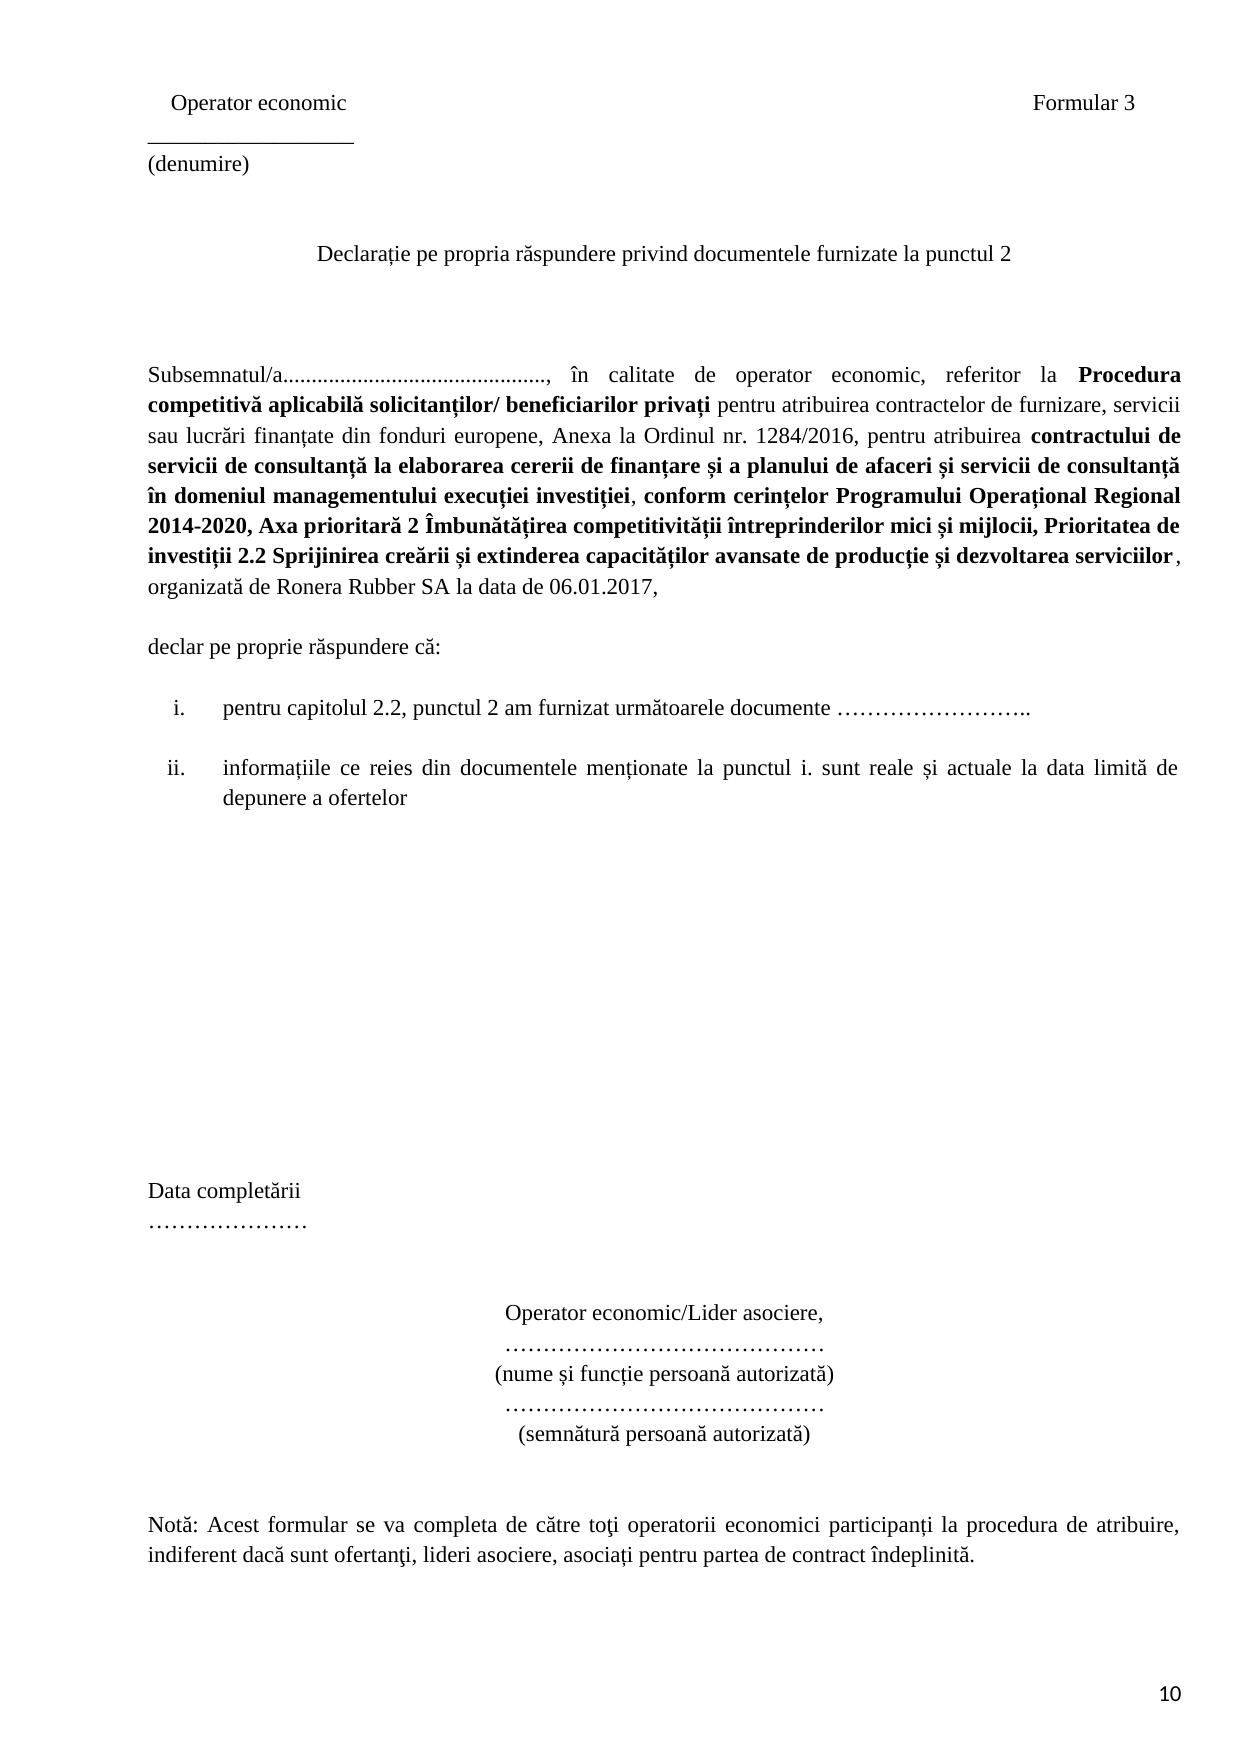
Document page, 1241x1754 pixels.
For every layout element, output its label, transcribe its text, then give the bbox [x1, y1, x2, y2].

text Declarație pe propria răspundere privind documentele furnizate la punctul 2 [148, 240, 1181, 267]
text Operator economic/Lider asociere, [148, 1299, 1181, 1326]
text (semnătură persoană autorizată) [148, 1420, 1181, 1447]
list pentru capitolul 2.2, punctul 2 am furnizat următoarele documente …………………….. [185, 693, 1181, 720]
text declar pe proprie răspundere că: [148, 633, 1181, 659]
list informațiile ce reies din documentele menționate la punctul i. sunt reale și actuale la data limită de depunere a ofertelor [185, 754, 1181, 811]
text …………………………………… [148, 1329, 1181, 1356]
text Subsemnatul/a.............................................., în calitate de operator economic, referitor la Procedura competitivă aplicabilă solicitanților/ beneficiarilor privați pentru atribuirea contractelor de furnizare, servicii sau lucrări finanțate din fonduri europene, Anexa la Ordinul nr. 1284/2016, pentru atribuirea contractului de servicii de consultanță la elaborarea cererii de finanțare și a planului de afaceri și servicii de consultanță în domeniul managementului execuției investiției, conform cerințelor Programului Operațional Regional 2014-2020, Axa prioritară 2 Îmbunătățirea competitivității întreprinderilor mici și mijlocii, Prioritatea de investiții 2.2 Sprijinirea creării și extinderea capacităților avansate de producție și dezvoltarea serviciilor, organizată de Ronera Rubber SA la data de 06.01.2017, [148, 361, 1181, 599]
text …………………………………… [148, 1390, 1181, 1416]
text Notă: Acest formular se va completa de către toţi operatorii economici participanți la procedura de atribuire, indiferent dacă sunt ofertanţi, lideri asociere, asociați pentru partea de contract îndeplinită. [148, 1511, 1181, 1567]
text Operator economic Formular 3 [148, 89, 1181, 116]
text (denumire) [148, 150, 1181, 176]
text (nume și funcție persoană autorizată) [148, 1360, 1181, 1386]
text ………………… [148, 1207, 1181, 1233]
text __________________ [148, 119, 1181, 146]
text Data completării [148, 1177, 1181, 1203]
